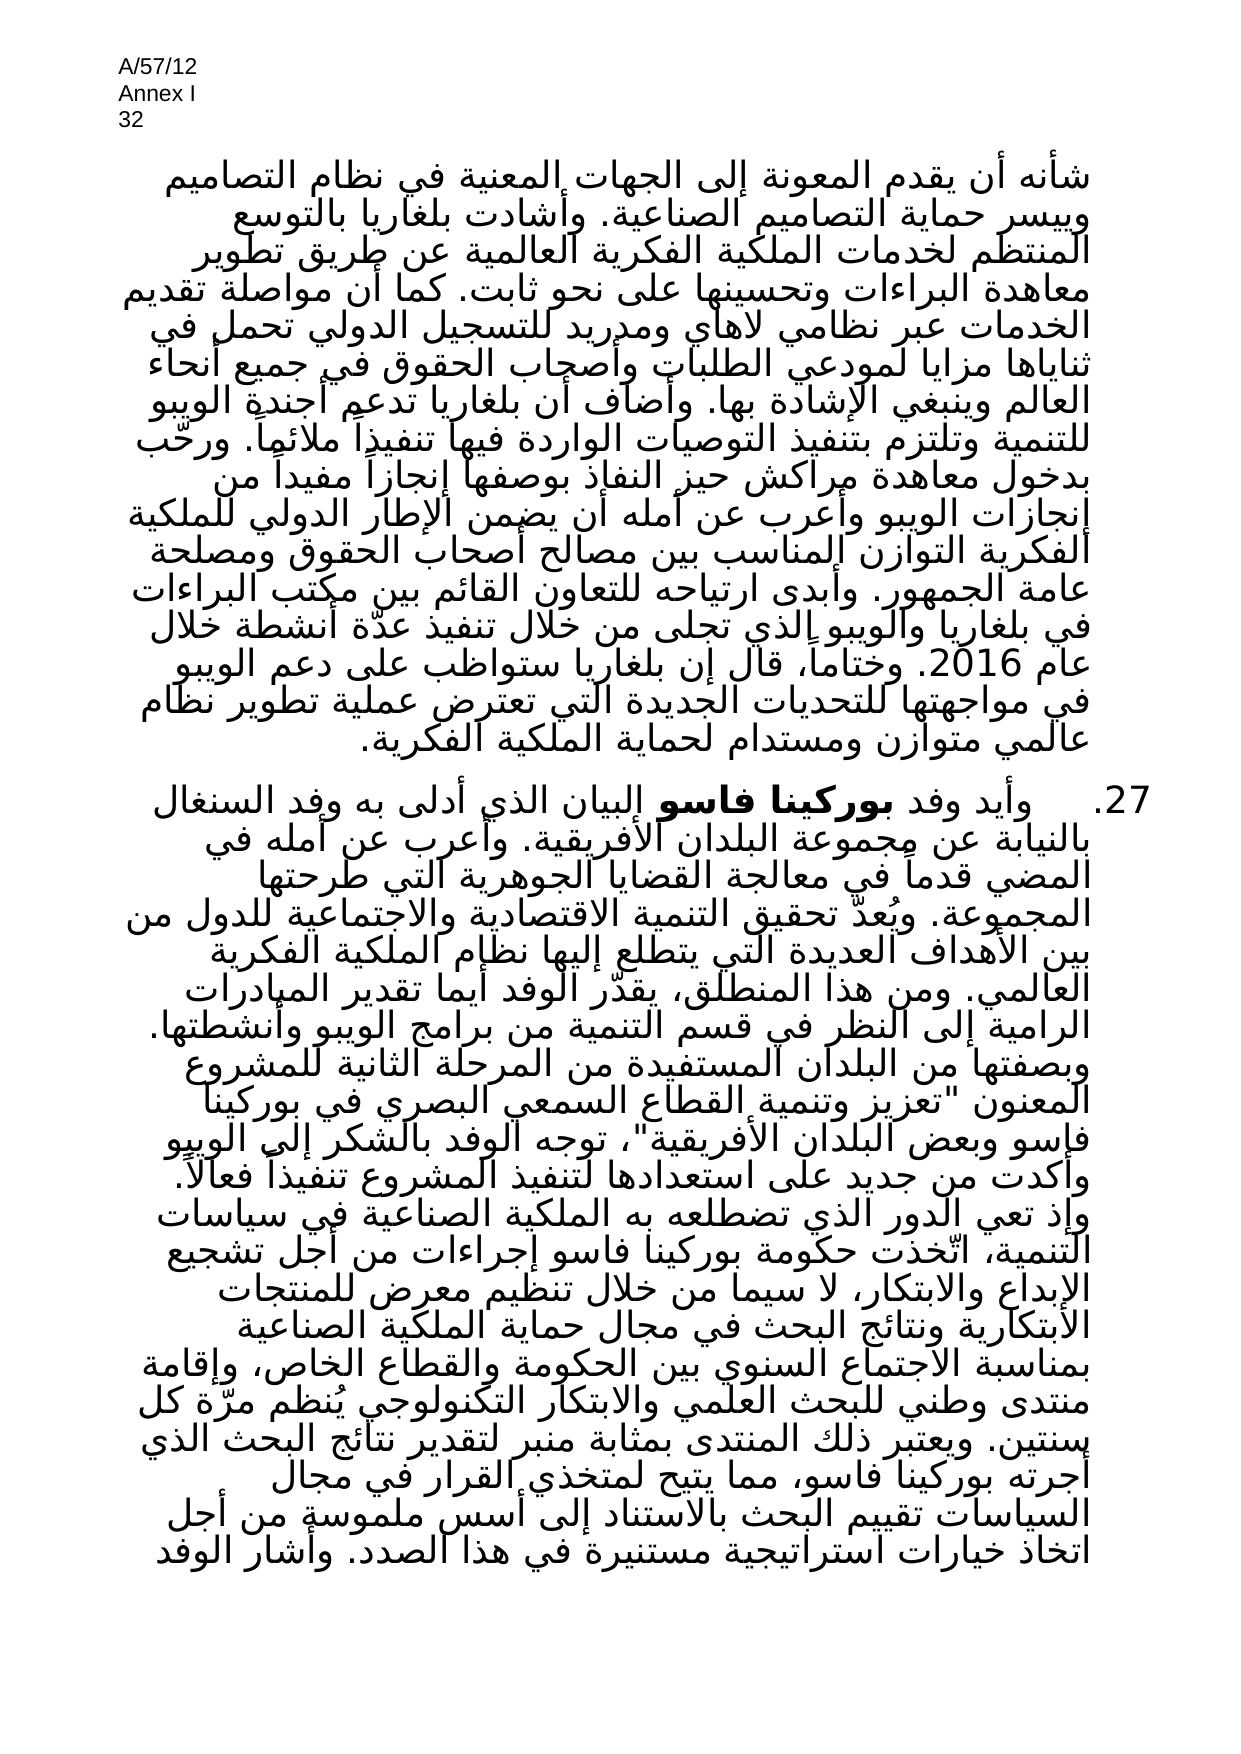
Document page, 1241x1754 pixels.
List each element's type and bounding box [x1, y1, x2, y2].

text [118, 158, 1092, 758]
text [118, 783, 1092, 1571]
